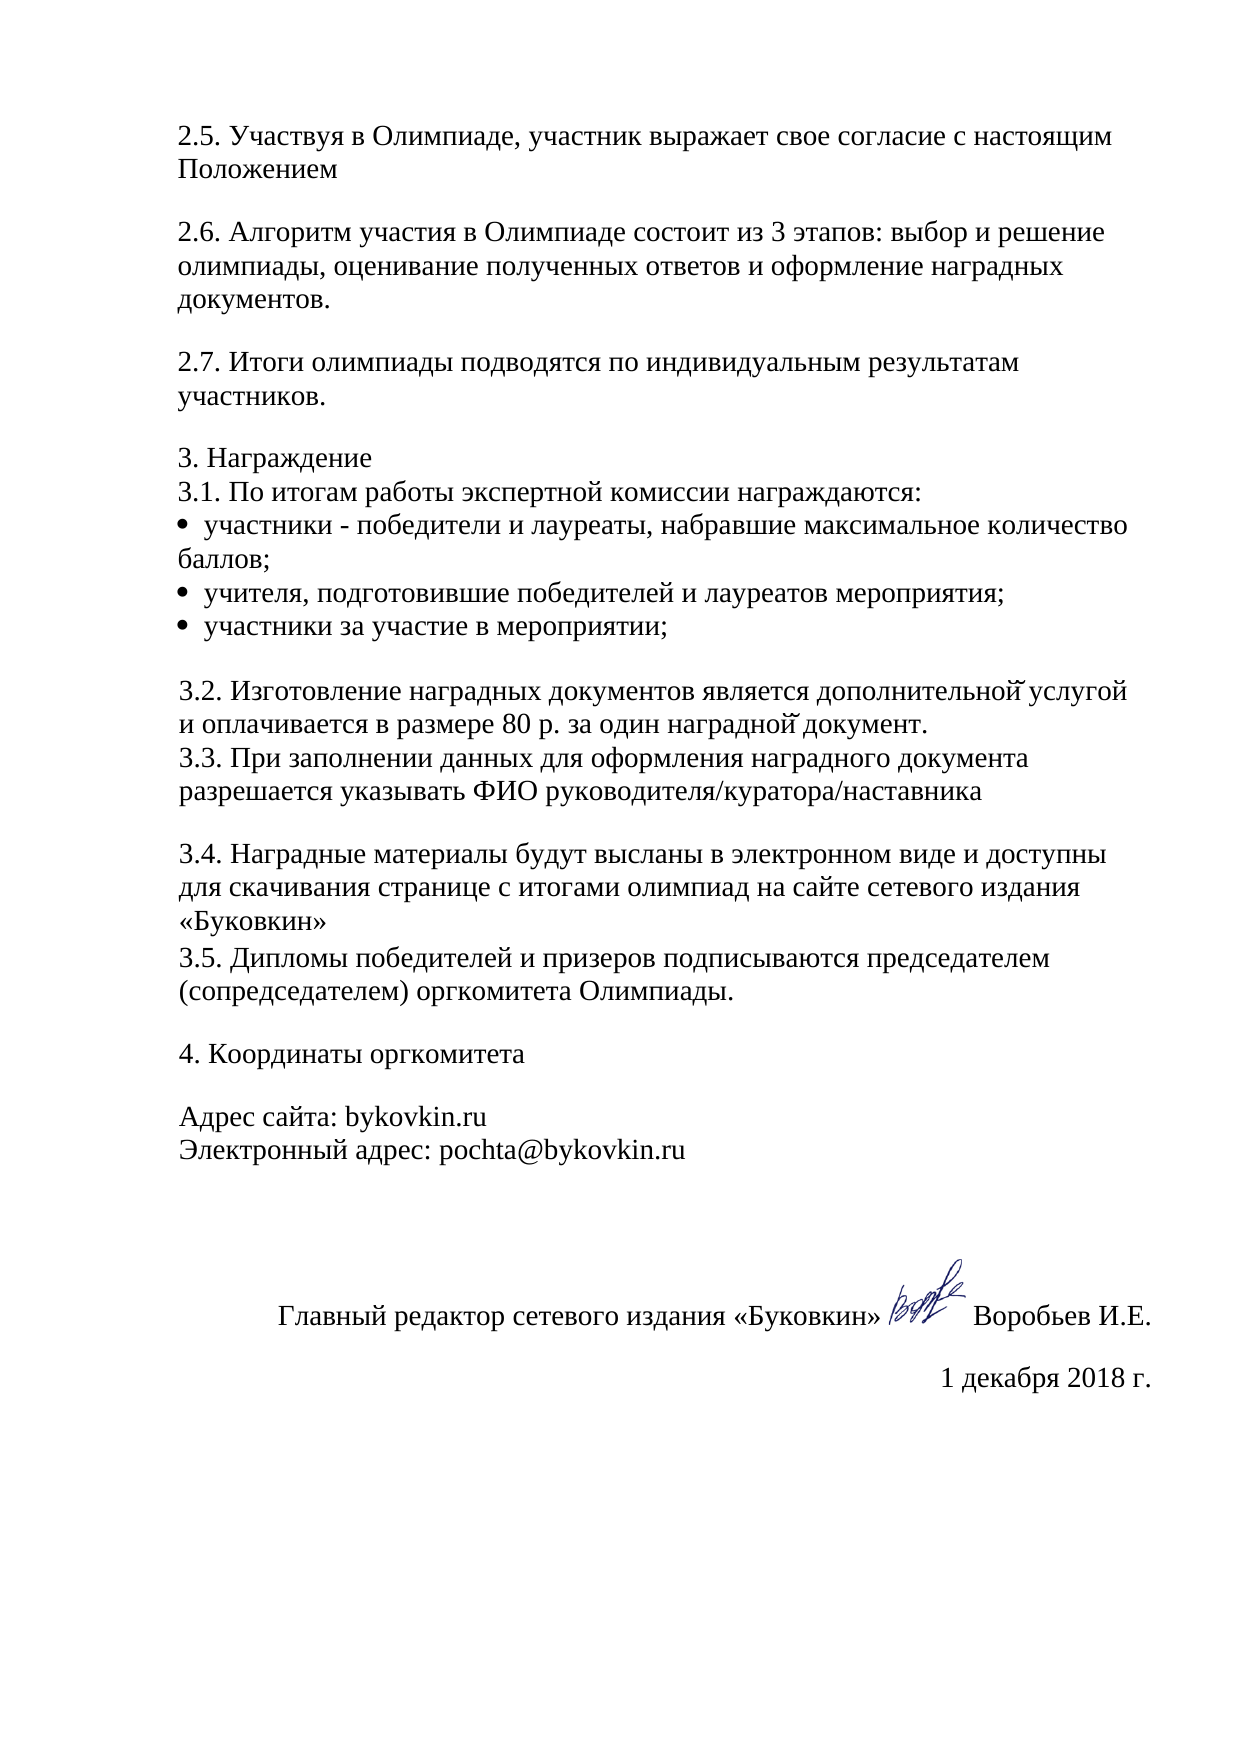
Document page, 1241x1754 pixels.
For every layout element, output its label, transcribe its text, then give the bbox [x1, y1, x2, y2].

picture [888, 1255, 966, 1325]
text 3. Награждение 3.1. По итогам работы экспертной комиссии награждаются: участники - победители и лауреаты, набравшие максимальное количество баллов; учителя, подготовившие победителей и лауреатов мероприятия; участники за участие в мероприятии; [177, 440, 1152, 642]
text 2.6. Алгоритм участия в Олимпиаде состоит из 3 этапов: выбор и решение олимпиады, оценивание полученных ответов и оформление наградных документов. [177, 214, 1152, 315]
text 1 декабря 2018 г. [177, 1360, 1152, 1394]
text Главный редактор сетевого издания «Буковкин» Воробьев И.Е. [177, 1256, 1152, 1331]
table_header 3.2. Изготовление наградных документов является дополнительной̆ услугой и оплачивается в размере 80 р. за один наградной̆ документ. 3.3. При заполнении данных для оформления наградного документа разрешается указывать ФИО руководителя/куратора/наставника 3.4. Наградные материалы будут высланы в электронном виде и доступны для скачивания странице с итогами олимпиад на сайте сетевого издания «Буковкин» [177, 671, 1151, 938]
text 2.7. Итоги олимпиады подводятся по индивидуальным результатам участников. [177, 344, 1152, 411]
table_cell 3.5. Дипломы победителей и призеров подписываются председателем (сопредседателем) оргкомитета Олимпиады. 4. Координаты оргкомитета Адрес сайта: bykovkin.ru Электронный адрес: pochta@bykovkin.ru [177, 938, 1151, 1198]
text 2.5. Участвуя в Олимпиаде, участник выражает свое согласие с настоящим Положением [177, 118, 1152, 185]
